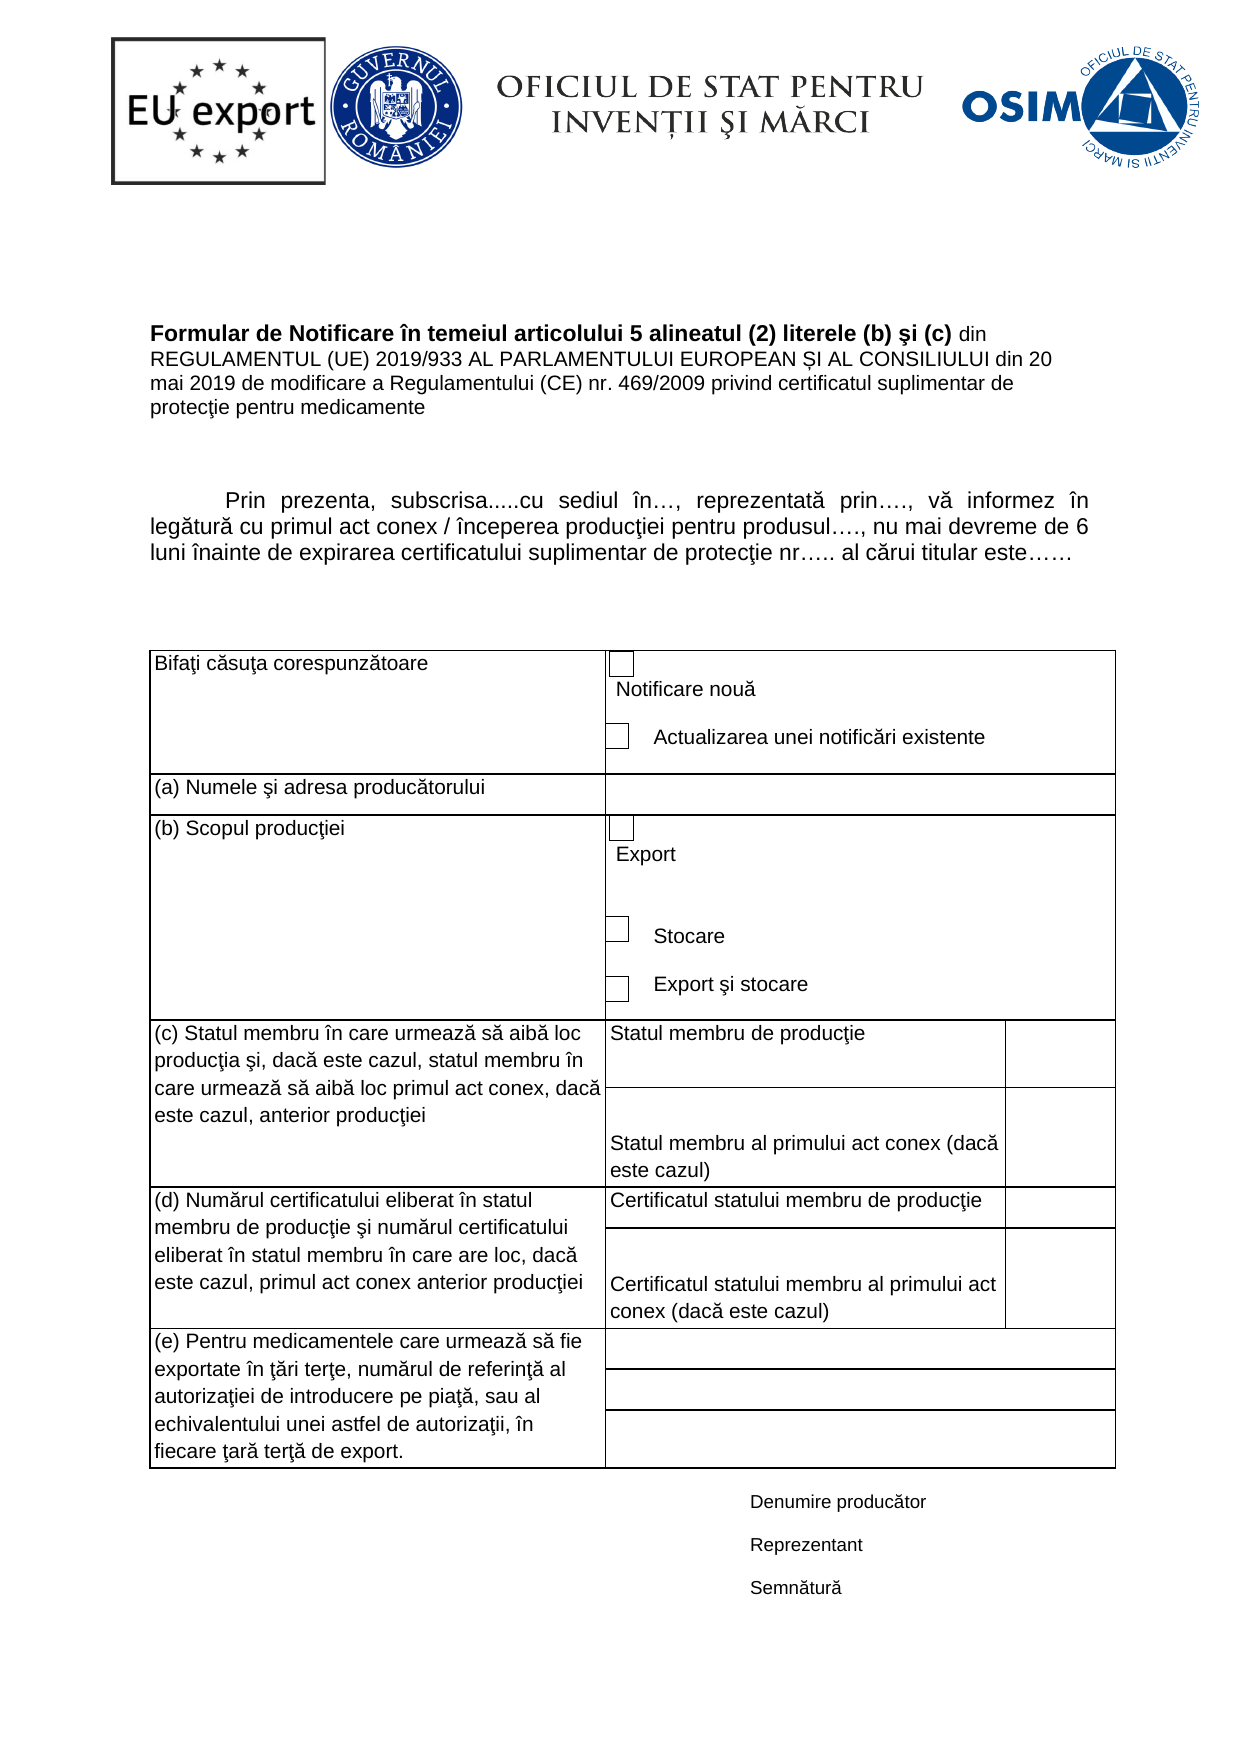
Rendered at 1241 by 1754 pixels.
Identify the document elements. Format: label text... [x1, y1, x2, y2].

table_header Notificare nouă Actualizarea unei notificări existente [606, 651, 1005, 773]
table_cell [606, 1411, 1115, 1467]
table_cell (b) Scopul producţiei [151, 816, 605, 1019]
table_cell (d) Numărul certificatului eliberat în statul membru de producţie şi numărul certificatului eliberat în statul membru în care are loc, dacă este cazul, primul act conex anterior producţiei [151, 1188, 605, 1327]
table_cell [606, 1329, 1115, 1368]
table_cell (e) Pentru medicamentele care urmează să fie exportate în ţări terţe, numărul de referinţă al autorizaţiei de introducere pe piaţă, sau al echivalentului unei astfel de autorizaţii, în fiecare ţară terţă de export. [151, 1329, 605, 1467]
table_cell Statul membru de producţie [606, 1021, 1005, 1087]
text Semnătură [150, 1577, 1090, 1598]
table_cell Certificatul statului membru de producţie [606, 1188, 1005, 1227]
table_cell (c) Statul membru în care urmează să aibă loc producţia şi, dacă este cazul, statul membru în care urmează să aibă loc primul act conex, dacă este cazul, anterior producţiei [151, 1021, 605, 1186]
table_header Bifaţi căsuţa corespunzătoare [151, 651, 605, 773]
table_cell [606, 1370, 1115, 1409]
table_cell [1006, 1021, 1115, 1087]
picture [328, 44, 1199, 169]
table_cell [1006, 1088, 1115, 1186]
table_cell (a) Numele şi adresa producătorului [151, 775, 605, 814]
table_cell [606, 775, 1115, 814]
table_cell [1005, 816, 1115, 1019]
text Denumire producător [150, 1490, 1090, 1512]
text Prin prezenta, subscrisa.....cu sediul în…, reprezentată prin…., vă informez în legătură cu primul act conex / începerea producţiei pentru produsul…., nu mai devreme de 6 luni înainte de expirarea certificatului suplimentar de protecţie nr….. al cărui titular este…… [150, 487, 1090, 566]
table_cell Certificatul statului membru al primului act conex (dacă este cazul) [606, 1229, 1005, 1327]
table_cell Statul membru al primului act conex (dacă este cazul) [606, 1088, 1005, 1186]
table_cell [1006, 1188, 1115, 1227]
table_cell [1006, 1229, 1115, 1327]
text REGULAMENTUL (UE) 2019/933 AL PARLAMENTULUI EUROPEAN ȘI AL CONSILIULUI din 20 mai 2019 de modificare a Regulamentului (CE) nr. 469/2009 privind certificatul suplimentar de protecţie pentru medicamente [150, 347, 1090, 418]
picture [110, 37, 326, 184]
table_header [1005, 651, 1115, 773]
text Formular de Notificare în temeiul articolului 5 alineatul (2) literele (b) şi (c) din [150, 320, 1090, 347]
table_cell Export Stocare Export şi stocare [606, 816, 1005, 1019]
text Reprezentant [150, 1533, 1090, 1555]
